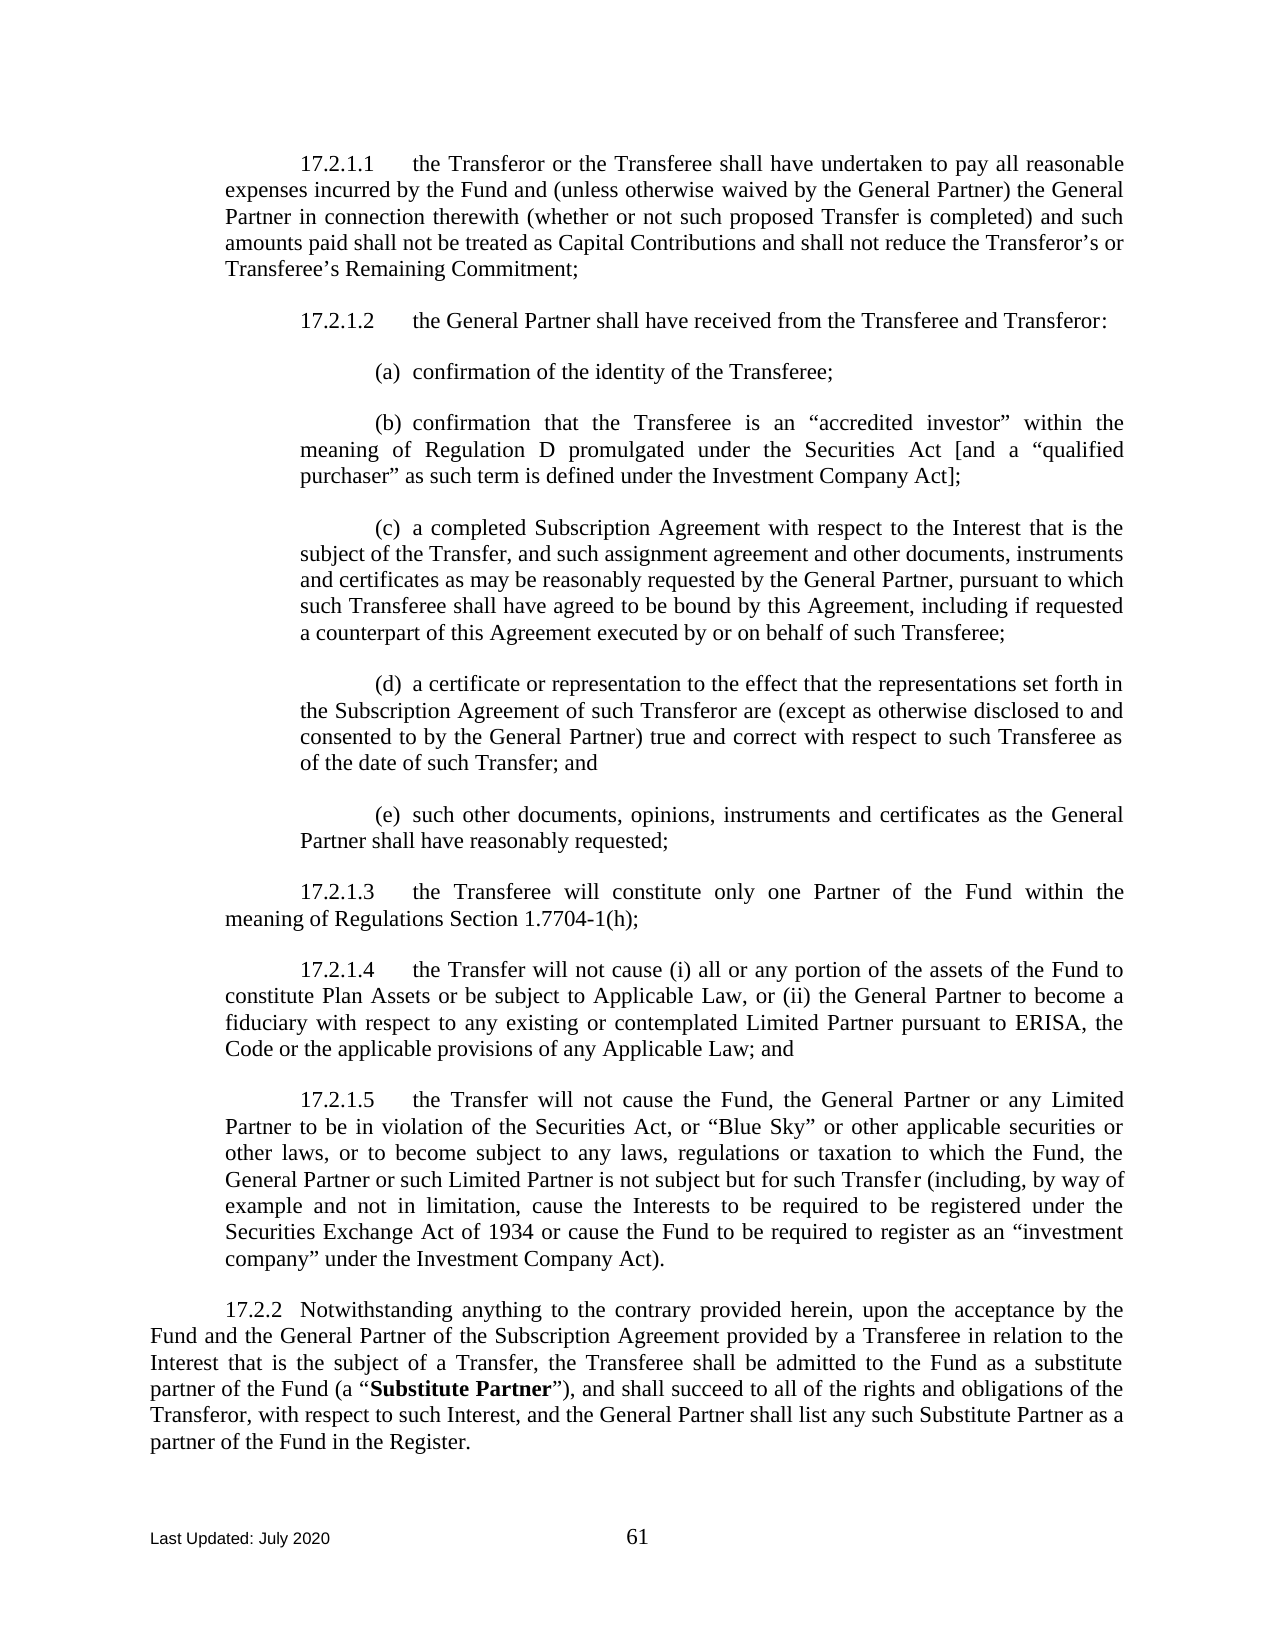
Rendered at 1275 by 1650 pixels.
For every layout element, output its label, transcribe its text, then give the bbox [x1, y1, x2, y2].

text such other documents, opinions, instruments and certificates as the General Partner shall have reasonably requested; [300, 801, 1125, 853]
text Notwithstanding anything to the contrary provided herein, upon the acceptance by the Fund and the General Partner of the Subscription Agreement provided by a Transferee in relation to the Interest that is the subject of a Transfer, the Transferee shall be admitted to the Fund as a substitute partner of the Fund (a “Substitute Partner”), and shall succeed to all of the rights and obligations of the Transferor, with respect to such Interest, and the General Partner shall list any such Substitute Partner as a partner of the Fund in the Register. [150, 1296, 1125, 1454]
text a completed Subscription Agreement with respect to the Interest that is the subject of the Transfer, and such assignment agreement and other documents, instruments and certificates as may be reasonably requested by the General Partner, pursuant to which such Transferee shall have agreed to be bound by this Agreement, including if requested a counterpart of this Agreement executed by or on behalf of such Transferee; [300, 513, 1125, 645]
text the General Partner shall have received from the Transferee and Transferor: [225, 307, 1125, 333]
text the Transfer will not cause (i) all or any portion of the assets of the Fund to constitute Plan Assets or be subject to Applicable Law, or (ii) the General Partner to become a fiduciary with respect to any existing or contemplated Limited Partner pursuant to ERISA, the Code or the applicable provisions of any Applicable Law; and [225, 956, 1125, 1062]
text confirmation that the Transferee is an “accredited investor” within the meaning of Regulation D promulgated under the Securities Act [and a “qualified purchaser” as such term is defined under the Investment Company Act]; [300, 409, 1125, 488]
text the Transferor or the Transferee shall have undertaken to pay all reasonable expenses incurred by the Fund and (unless otherwise waived by the General Partner) the General Partner in connection therewith (whether or not such proposed Transfer is completed) and such amounts paid shall not be treated as Capital Contributions and shall not reduce the Transferor’s or Transferee’s Remaining Commitment; [225, 176, 1125, 282]
text the Transfer will not cause the Fund, the General Partner or any Limited Partner to be in violation of the Securities Act, or “Blue Sky” or other applicable securities or other laws, or to become subject to any laws, regulations or taxation to which the Fund, the General Partner or such Limited Partner is not subject but for such Transfer (including, by way of example and not in limitation, cause the Interests to be required to be registered under the Securities Exchange Act of 1934 or cause the Fund to be required to register as an “investment company” under the Investment Company Act). [225, 1087, 1125, 1271]
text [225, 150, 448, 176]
text confirmation of the identity of the Transferee; [300, 358, 1125, 384]
text the Transferee will constitute only one Partner of the Fund within the meaning of Regulations Section 1.7704-1(h); [225, 878, 1125, 931]
text a certificate or representation to the effect that the representations set forth in the Subscription Agreement of such Transferor are (except as otherwise disclosed to and consented to by the General Partner) true and correct with respect to such Transferee as of the date of such Transfer; and [300, 670, 1125, 776]
